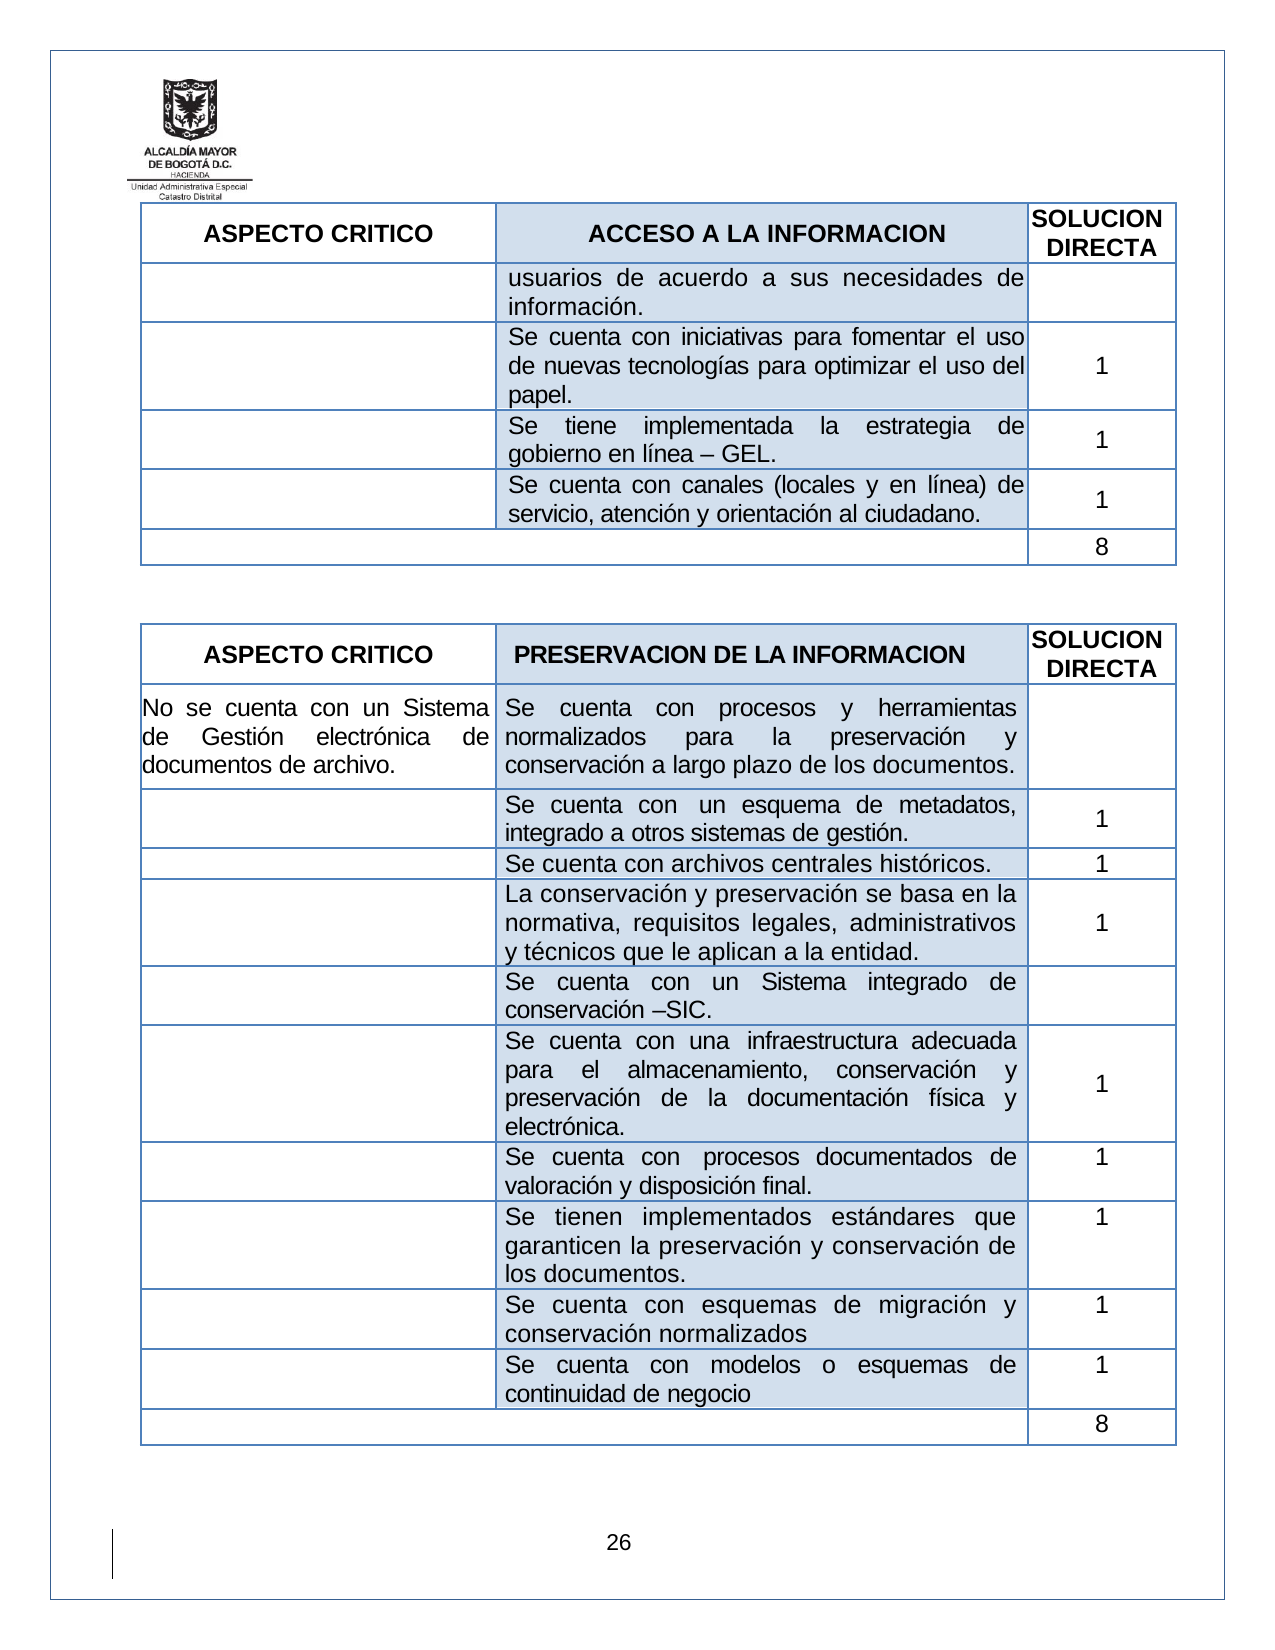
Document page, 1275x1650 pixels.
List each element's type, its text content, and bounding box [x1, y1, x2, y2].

table_cell 1 [1029, 411, 1175, 468]
table_cell 1 [1029, 470, 1175, 528]
table_cell No se cuenta con un Sistema de Gestión electrónica de documentos de archivo. [142, 685, 495, 788]
table_cell Se cuenta con una infraestructura adecuada para el almacenamiento, conservación y preservación de la documentación física y electrónica. [497, 1026, 1027, 1141]
table_cell [142, 1410, 1027, 1444]
table_cell Se cuenta con un esquema de metadatos, integrado a otros sistemas de gestión. [497, 790, 1027, 847]
table_cell 1 [1029, 1290, 1175, 1348]
table_cell Se cuenta con esquemas de migración y conservación normalizados [497, 1290, 1027, 1348]
table_cell 1 [1029, 1202, 1175, 1288]
table_cell Se tienen implementados estándares que garanticen la preservación y conservación de los documentos. [497, 1202, 1027, 1288]
table_cell 1 [1029, 1026, 1175, 1141]
table_cell 1 [1029, 1143, 1175, 1200]
table_cell [142, 1143, 495, 1200]
table_cell [142, 849, 495, 877]
table_header SOLUCION DIRECTA [1029, 625, 1175, 683]
table_cell Se cuenta con un Sistema integrado de conservación –SIC. [497, 967, 1027, 1024]
table_cell [142, 790, 495, 847]
table_cell 1 [1029, 790, 1175, 847]
table_cell [142, 967, 495, 1024]
table_cell Se cuenta con procesos y herramientas normalizados para la preservación y conservación a largo plazo de los documentos. [497, 685, 1027, 788]
table_cell [142, 530, 1027, 563]
table_cell 1 [1029, 323, 1175, 408]
table_cell Se cuenta con procesos documentados de valoración y disposición final. [497, 1143, 1027, 1200]
table_cell 1 [1029, 1350, 1175, 1407]
table_cell La conservación y preservación se basa en la normativa, requisitos legales, administrativos y técnicos que le aplican a la entidad. [497, 880, 1027, 965]
table_cell Se cuenta con canales (locales y en línea) de servicio, atención y orientación al ciudadano. [497, 470, 1027, 528]
table_cell 8 [1029, 530, 1175, 563]
table_cell [142, 264, 495, 321]
table_cell [1029, 264, 1175, 321]
table_cell Se tiene implementada la estrategia de gobierno en línea – GEL. [497, 411, 1027, 468]
table_cell 1 [1029, 880, 1175, 965]
table_header ACCESO A LA INFORMACION [497, 204, 1027, 262]
table_cell Se ha establecido la caracterización de usuarios de acuerdo a sus necesidades de información. [497, 264, 1027, 321]
table_cell [142, 1350, 495, 1407]
table_cell [1029, 685, 1175, 788]
table_cell [142, 880, 495, 965]
table_header ASPECTO CRITICO [142, 204, 495, 262]
table_cell Se cuenta con modelos o esquemas de continuidad de negocio [497, 1350, 1027, 1407]
table_cell [1029, 967, 1175, 1024]
table_cell [142, 323, 495, 408]
table_cell [142, 470, 495, 528]
table_cell [142, 1026, 495, 1141]
table_cell Se cuenta con iniciativas para fomentar el uso de nuevas tecnologías para optimizar el uso del papel. [497, 323, 1027, 408]
table_cell [142, 1202, 495, 1288]
picture [127, 79, 253, 202]
table_header SOLUCION DIRECTA [1029, 204, 1175, 262]
table_cell [142, 1290, 495, 1348]
table_header ASPECTO CRITICO [142, 625, 495, 683]
table_header PRESERVACION DE LA INFORMACION [497, 625, 1027, 683]
table_cell 1 [1029, 849, 1175, 877]
table_cell [142, 411, 495, 468]
table_cell 8 [1029, 1410, 1175, 1444]
table_cell Se cuenta con archivos centrales históricos. [497, 849, 1027, 877]
